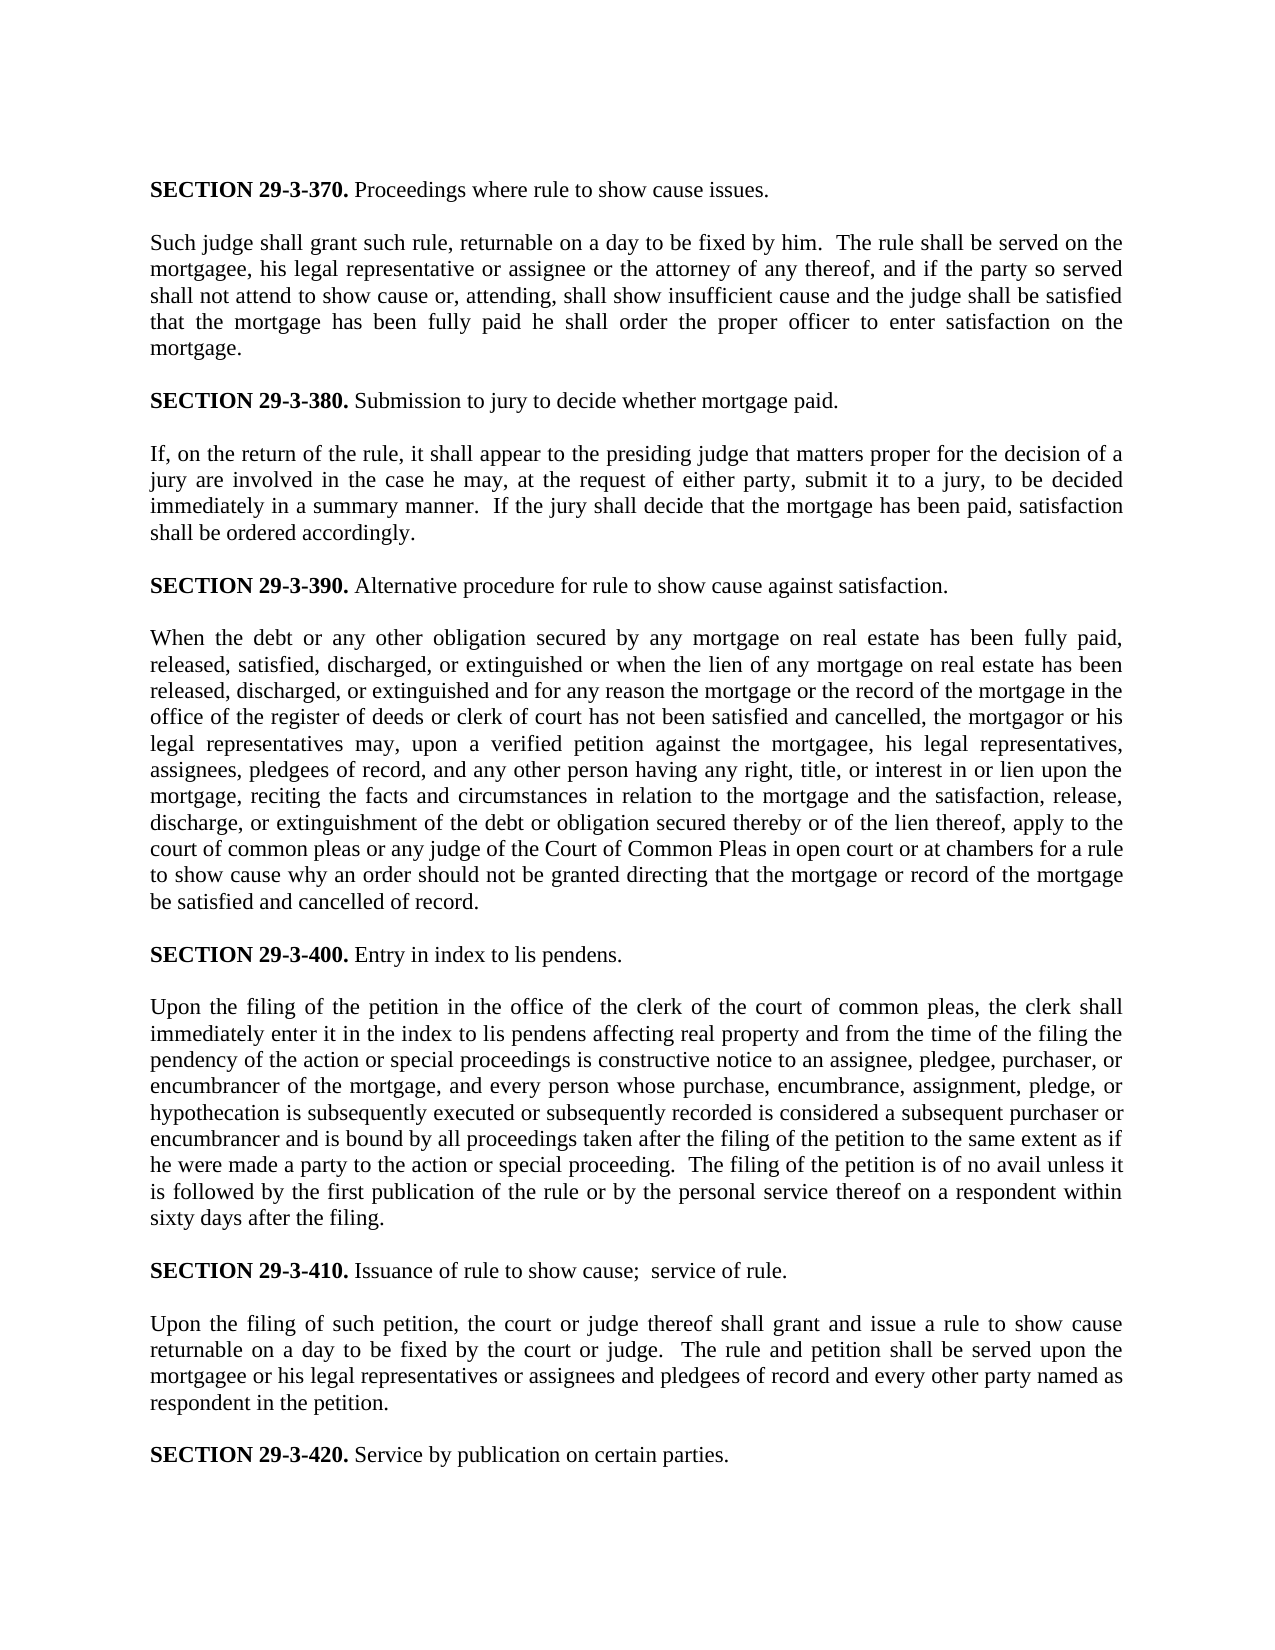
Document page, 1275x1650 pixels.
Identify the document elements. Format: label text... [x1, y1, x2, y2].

text Such judge shall grant such rule, returnable on a day to be fixed by him. The rule shall be served on the mortgagee, his legal representative or assignee or the attorney of any thereof, and if the party so served shall not attend to show cause or, attending, shall show insufficient cause and the judge shall be satisfied that the mortgage has been fully paid he shall order the proper officer to enter satisfaction on the mortgage. [150, 229, 1125, 361]
text SECTION 29-3-410. Issuance of rule to show cause; service of rule. [150, 1257, 1125, 1283]
text Upon the filing of the petition in the office of the clerk of the court of common pleas, the clerk shall immediately enter it in the index to lis pendens affecting real property and from the time of the filing the pendency of the action or special proceedings is constructive notice to an assignee, pledgee, purchaser, or encumbrancer of the mortgage, and every person whose purchase, encumbrance, assignment, pledge, or hypothecation is subsequently executed or subsequently recorded is considered a subsequent purchaser or encumbrancer and is bound by all proceedings taken after the filing of the petition to the same extent as if he were made a party to the action or special proceeding. The filing of the petition is of no avail unless it is followed by the first publication of the rule or by the personal service thereof on a respondent within sixty days after the filing. [150, 993, 1125, 1231]
text SECTION 29-3-390. Alternative procedure for rule to show cause against satisfaction. [150, 572, 1125, 598]
text Upon the filing of such petition, the court or judge thereof shall grant and issue a rule to show cause returnable on a day to be fixed by the court or judge. The rule and petition shall be served upon the mortgagee or his legal representatives or assignees and pledgees of record and every other party named as respondent in the petition. [150, 1309, 1125, 1415]
text SECTION 29-3-400. Entry in index to lis pendens. [150, 941, 1125, 967]
text If, on the return of the rule, it shall appear to the presiding judge that matters proper for the decision of a jury are involved in the case he may, at the request of either party, submit it to a jury, to be decided immediately in a summary manner. If the jury shall decide that the mortgage has been paid, satisfaction shall be ordered accordingly. [150, 440, 1125, 545]
text SECTION 29-3-380. Submission to jury to decide whether mortgage paid. [150, 387, 1125, 413]
text When the debt or any other obligation secured by any mortgage on real estate has been fully paid, released, satisfied, discharged, or extinguished or when the lien of any mortgage on real estate has been released, discharged, or extinguished and for any reason the mortgage or the record of the mortgage in the office of the register of deeds or clerk of court has not been satisfied and cancelled, the mortgagor or his legal representatives may, upon a verified petition against the mortgagee, his legal representatives, assignees, pledgees of record, and any other person having any right, title, or interest in or lien upon the mortgage, reciting the facts and circumstances in relation to the mortgage and the satisfaction, release, discharge, or extinguishment of the debt or obligation secured thereby or of the lien thereof, apply to the court of common pleas or any judge of the Court of Common Pleas in open court or at chambers for a rule to show cause why an order should not be granted directing that the mortgage or record of the mortgage be satisfied and cancelled of record. [150, 624, 1125, 914]
text SECTION 29-3-370. Proceedings where rule to show cause issues. [150, 176, 1125, 203]
text SECTION 29-3-420. Service by publication on certain parties. [150, 1441, 1125, 1468]
